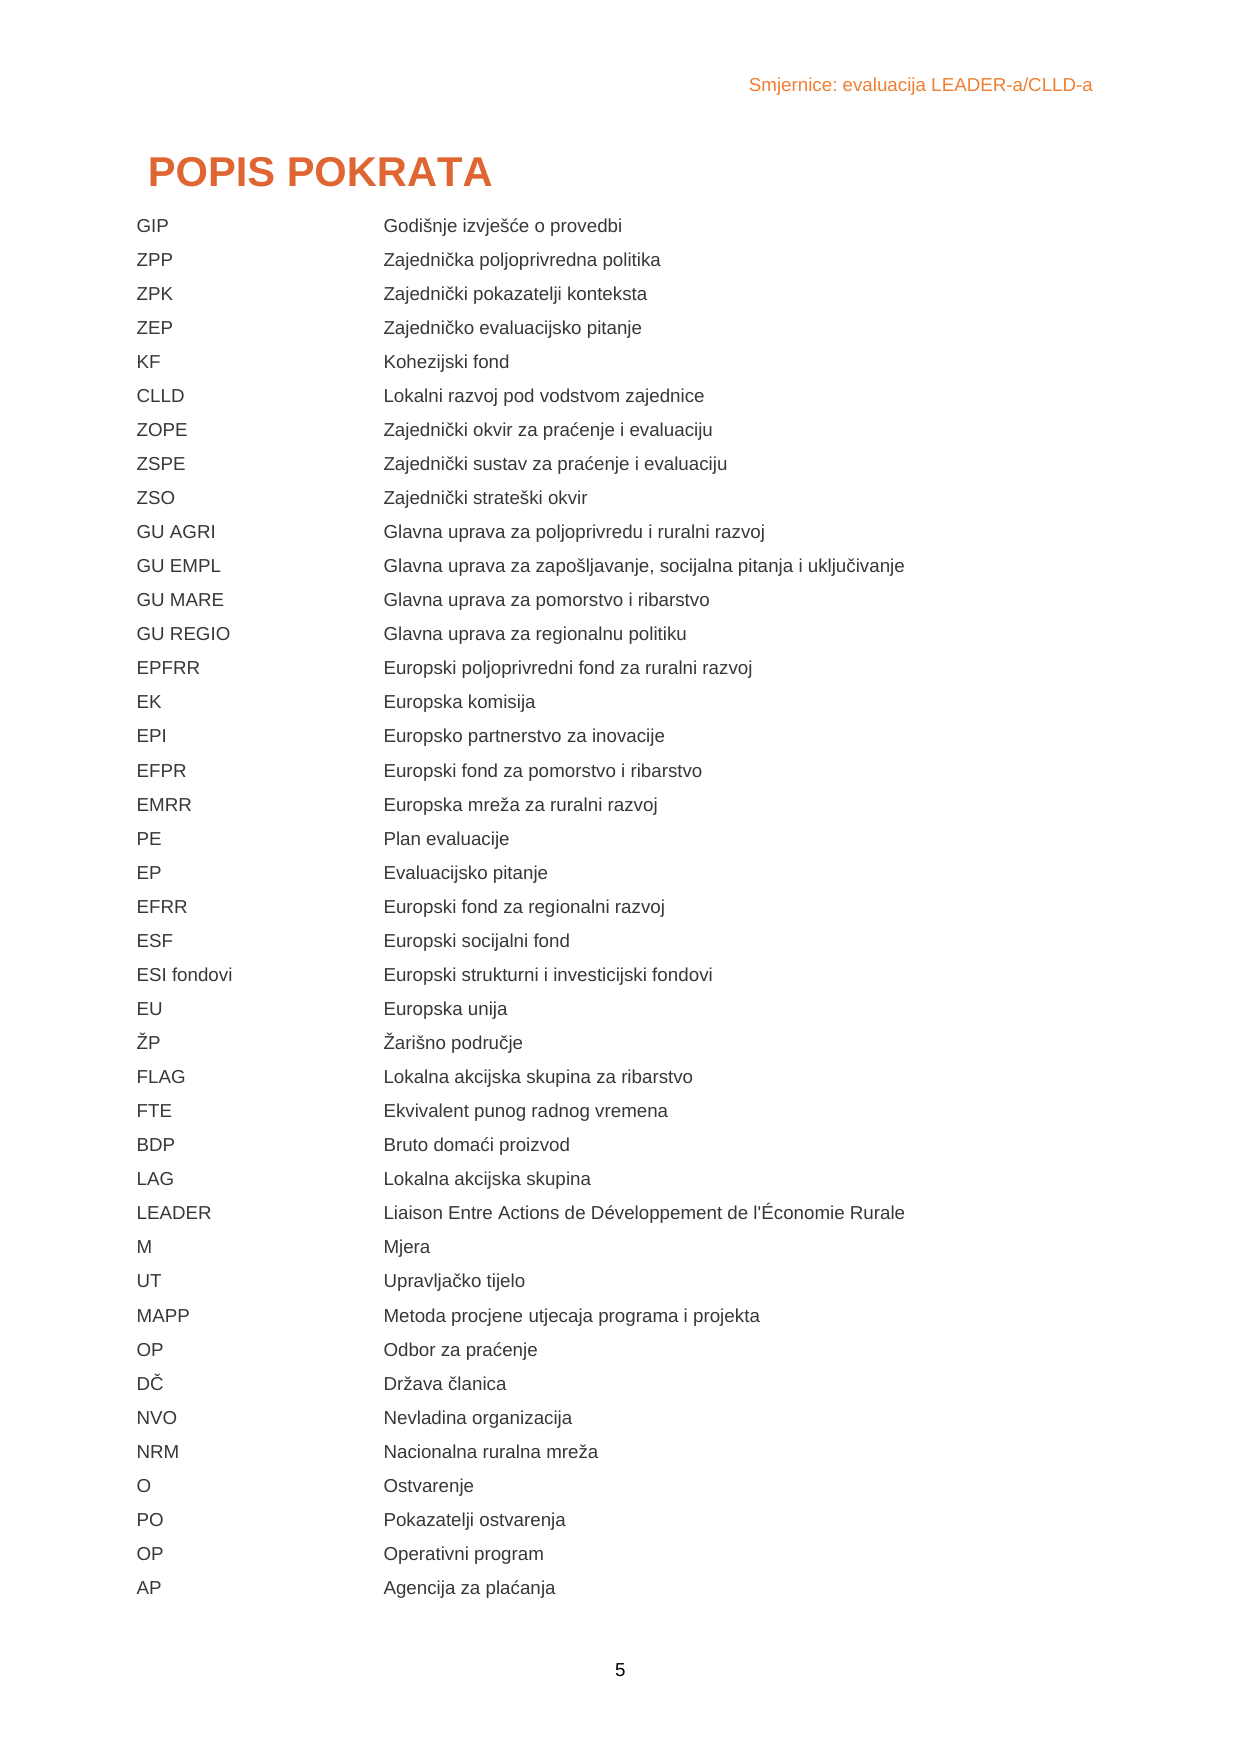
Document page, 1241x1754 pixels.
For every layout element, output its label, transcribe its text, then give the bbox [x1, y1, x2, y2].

table_cell Europska mreža za ruralni razvoj [372, 787, 1062, 821]
table_cell Glavna uprava za pomorstvo i ribarstvo [372, 583, 1062, 617]
table_cell PE [125, 821, 372, 855]
table_cell Plan evaluacije [372, 821, 1062, 855]
table_cell Lokalni razvoj pod vodstvom zajednice [372, 379, 1062, 412]
table_cell Europski socijalni fond [372, 924, 1062, 957]
table_cell O [125, 1469, 372, 1502]
table_cell ESI fondovi [125, 958, 372, 992]
table_cell KF [125, 344, 372, 378]
table_cell MAPP [125, 1298, 372, 1332]
table_cell Zajednička poljoprivredna politika [372, 242, 1062, 276]
table_cell Europska unija [372, 992, 1062, 1026]
table_cell Žarišno područje [372, 1026, 1062, 1060]
table_cell Zajednički strateški okvir [372, 481, 1062, 515]
table_cell ZSO [125, 481, 372, 515]
table_cell CLLD [125, 379, 372, 412]
table_cell Upravljačko tijelo [372, 1264, 1062, 1298]
table_cell NRM [125, 1434, 372, 1468]
table_cell PO [125, 1503, 372, 1537]
table_cell DČ [125, 1366, 372, 1400]
table_cell EP [125, 855, 372, 889]
table_header Godišnje izvješće o provedbi [372, 208, 1062, 242]
table_cell GU MARE [125, 583, 372, 617]
table_cell Zajednički sustav za praćenje i evaluaciju [372, 447, 1062, 481]
table_cell EPFRR [125, 651, 372, 685]
table_cell FTE [125, 1094, 372, 1128]
table_cell Odbor za praćenje [372, 1332, 1062, 1366]
table_cell Lokalna akcijska skupina za ribarstvo [372, 1060, 1062, 1094]
table_cell Liaison Entre Actions de Développement de l'Économie Rurale [372, 1196, 1062, 1230]
table_cell Nacionalna ruralna mreža [372, 1434, 1062, 1468]
table_cell EK [125, 685, 372, 719]
table_cell ESF [125, 924, 372, 957]
table_header GIP [125, 208, 372, 242]
table_cell Agencija za plaćanja [372, 1571, 1062, 1605]
table_cell Nevladina organizacija [372, 1400, 1062, 1434]
table_cell FLAG [125, 1060, 372, 1094]
table_cell Ekvivalent punog radnog vremena [372, 1094, 1062, 1128]
table_cell Europski fond za regionalni razvoj [372, 889, 1062, 923]
table_cell GU EMPL [125, 549, 372, 583]
table_cell Zajedničko evaluacijsko pitanje [372, 310, 1062, 344]
table_cell NVO [125, 1400, 372, 1434]
table_cell Pokazatelji ostvarenja [372, 1503, 1062, 1537]
table_cell BDP [125, 1128, 372, 1162]
table_cell EPI [125, 719, 372, 753]
table_cell Ostvarenje [372, 1469, 1062, 1502]
table_cell M [125, 1230, 372, 1264]
table_cell EFPR [125, 753, 372, 787]
table_cell Glavna uprava za regionalnu politiku [372, 617, 1062, 651]
table_cell ZOPE [125, 413, 372, 447]
table_cell GU AGRI [125, 515, 372, 549]
table_cell Europska komisija [372, 685, 1062, 719]
table_cell Europsko partnerstvo za inovacije [372, 719, 1062, 753]
table_cell ZSPE [125, 447, 372, 481]
table_cell EU [125, 992, 372, 1026]
table_cell Zajednički pokazatelji konteksta [372, 276, 1062, 310]
table_cell Europski fond za pomorstvo i ribarstvo [372, 753, 1062, 787]
table_cell Kohezijski fond [372, 344, 1062, 378]
table_cell Europski strukturni i investicijski fondovi [372, 958, 1062, 992]
table_cell Glavna uprava za poljoprivredu i ruralni razvoj [372, 515, 1062, 549]
table_cell AP [125, 1571, 372, 1605]
table_cell ZPK [125, 276, 372, 310]
table_cell ZEP [125, 310, 372, 344]
table_cell LAG [125, 1162, 372, 1196]
table_cell Zajednički okvir za praćenje i evaluaciju [372, 413, 1062, 447]
table_cell ŽP [125, 1026, 372, 1060]
table_cell Lokalna akcijska skupina [372, 1162, 1062, 1196]
table_cell Bruto domaći proizvod [372, 1128, 1062, 1162]
table_cell ZPP [125, 242, 372, 276]
table_cell Evaluacijsko pitanje [372, 855, 1062, 889]
table_cell Europski poljoprivredni fond za ruralni razvoj [372, 651, 1062, 685]
table_cell Mjera [372, 1230, 1062, 1264]
table_cell UT [125, 1264, 372, 1298]
table_cell OP [125, 1537, 372, 1571]
table_cell GU REGIO [125, 617, 372, 651]
table_cell Država članica [372, 1366, 1062, 1400]
table_cell OP [125, 1332, 372, 1366]
table_cell Glavna uprava za zapošljavanje, socijalna pitanja i uključivanje [372, 549, 1062, 583]
table_cell Operativni program [372, 1537, 1062, 1571]
table_cell EFRR [125, 889, 372, 923]
table_cell Metoda procjene utjecaja programa i projekta [372, 1298, 1062, 1332]
table_cell EMRR [125, 787, 372, 821]
table_cell LEADER [125, 1196, 372, 1230]
text popis pokrata [148, 148, 1092, 196]
